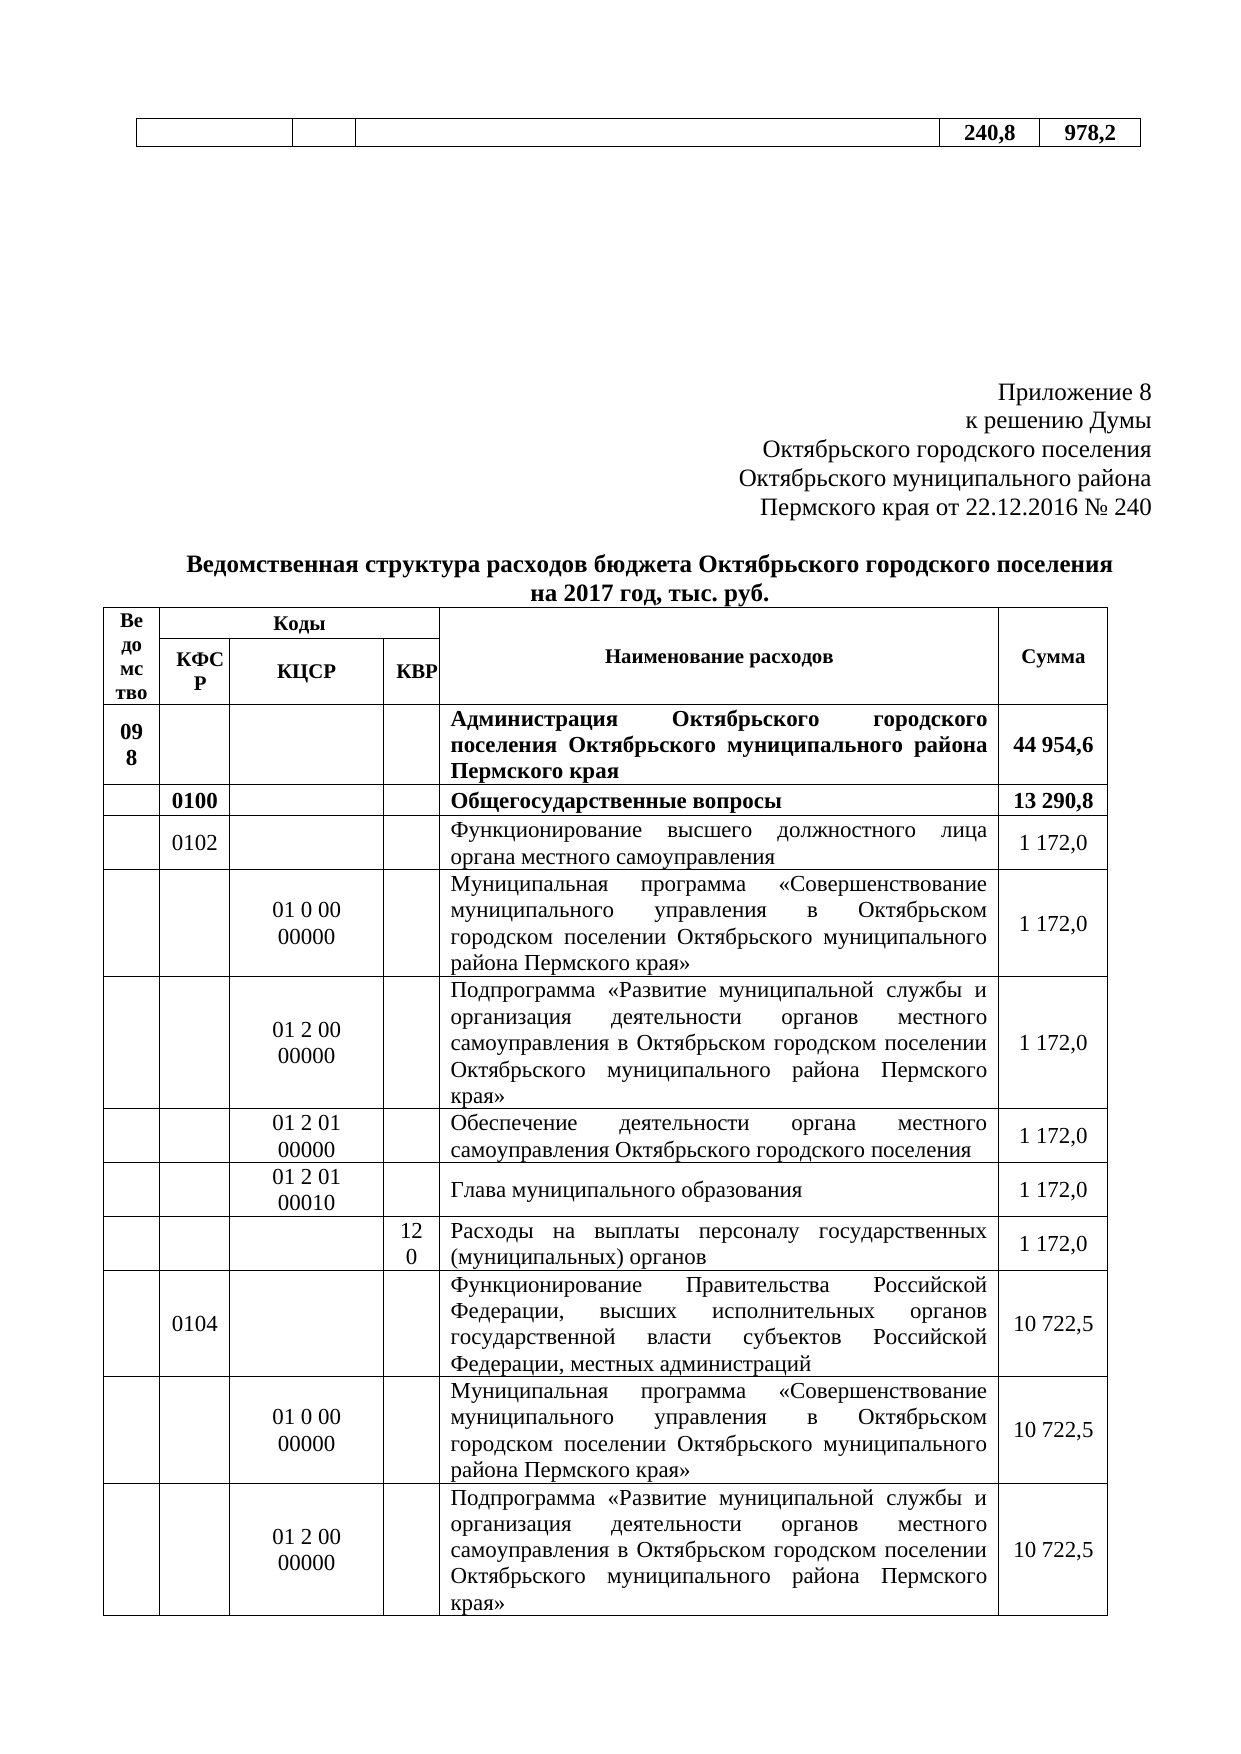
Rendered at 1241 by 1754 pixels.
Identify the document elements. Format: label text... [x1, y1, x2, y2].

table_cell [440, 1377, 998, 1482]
text Октябрьского муниципального района [148, 463, 1152, 492]
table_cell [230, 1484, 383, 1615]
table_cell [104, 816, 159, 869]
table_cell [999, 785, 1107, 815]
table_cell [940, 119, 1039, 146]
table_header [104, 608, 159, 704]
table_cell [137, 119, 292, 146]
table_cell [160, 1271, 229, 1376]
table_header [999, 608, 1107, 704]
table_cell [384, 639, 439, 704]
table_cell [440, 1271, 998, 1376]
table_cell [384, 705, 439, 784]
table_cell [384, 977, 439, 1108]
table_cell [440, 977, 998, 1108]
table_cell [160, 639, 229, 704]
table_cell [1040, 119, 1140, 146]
text к решению Думы [148, 405, 1152, 434]
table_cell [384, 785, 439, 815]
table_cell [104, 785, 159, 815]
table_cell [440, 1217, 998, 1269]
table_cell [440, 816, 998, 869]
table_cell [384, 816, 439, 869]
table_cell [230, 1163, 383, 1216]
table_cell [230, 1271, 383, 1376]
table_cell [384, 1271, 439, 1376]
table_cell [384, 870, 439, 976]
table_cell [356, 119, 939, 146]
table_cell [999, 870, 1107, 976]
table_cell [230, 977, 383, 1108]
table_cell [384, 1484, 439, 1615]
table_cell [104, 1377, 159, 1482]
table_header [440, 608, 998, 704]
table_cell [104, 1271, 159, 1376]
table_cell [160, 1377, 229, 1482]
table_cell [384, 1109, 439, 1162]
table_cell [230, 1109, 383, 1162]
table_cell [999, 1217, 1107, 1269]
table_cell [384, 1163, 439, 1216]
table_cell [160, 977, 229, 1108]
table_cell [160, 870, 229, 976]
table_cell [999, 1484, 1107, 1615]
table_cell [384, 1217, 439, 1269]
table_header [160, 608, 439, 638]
text Пермского края от 22.12.2016 № 240 [148, 492, 1152, 520]
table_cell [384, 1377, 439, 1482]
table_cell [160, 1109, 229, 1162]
text Ведомственная структура расходов бюджета Октябрьского городского поселения [148, 549, 1152, 578]
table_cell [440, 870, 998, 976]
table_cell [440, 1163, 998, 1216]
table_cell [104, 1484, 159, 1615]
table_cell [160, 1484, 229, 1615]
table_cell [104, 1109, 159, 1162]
text Приложение 8 [148, 377, 1152, 405]
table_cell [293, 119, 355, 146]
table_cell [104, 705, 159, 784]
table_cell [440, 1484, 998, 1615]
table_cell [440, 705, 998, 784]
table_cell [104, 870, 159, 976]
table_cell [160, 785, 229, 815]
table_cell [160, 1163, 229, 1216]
text Октябрьского городского поселения [148, 434, 1152, 463]
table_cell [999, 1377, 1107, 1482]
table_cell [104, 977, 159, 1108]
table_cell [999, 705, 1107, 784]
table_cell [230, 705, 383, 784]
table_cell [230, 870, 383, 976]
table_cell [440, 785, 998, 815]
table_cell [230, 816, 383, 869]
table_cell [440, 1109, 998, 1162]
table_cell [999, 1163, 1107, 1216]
text на 2017 год, тыс. руб. [148, 578, 1152, 607]
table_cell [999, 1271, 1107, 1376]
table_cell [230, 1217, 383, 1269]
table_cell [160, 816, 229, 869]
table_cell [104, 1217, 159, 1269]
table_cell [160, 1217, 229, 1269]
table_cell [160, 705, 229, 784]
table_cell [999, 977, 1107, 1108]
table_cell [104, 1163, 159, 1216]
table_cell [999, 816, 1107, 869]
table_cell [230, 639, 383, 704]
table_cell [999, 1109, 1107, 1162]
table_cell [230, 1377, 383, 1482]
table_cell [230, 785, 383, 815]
